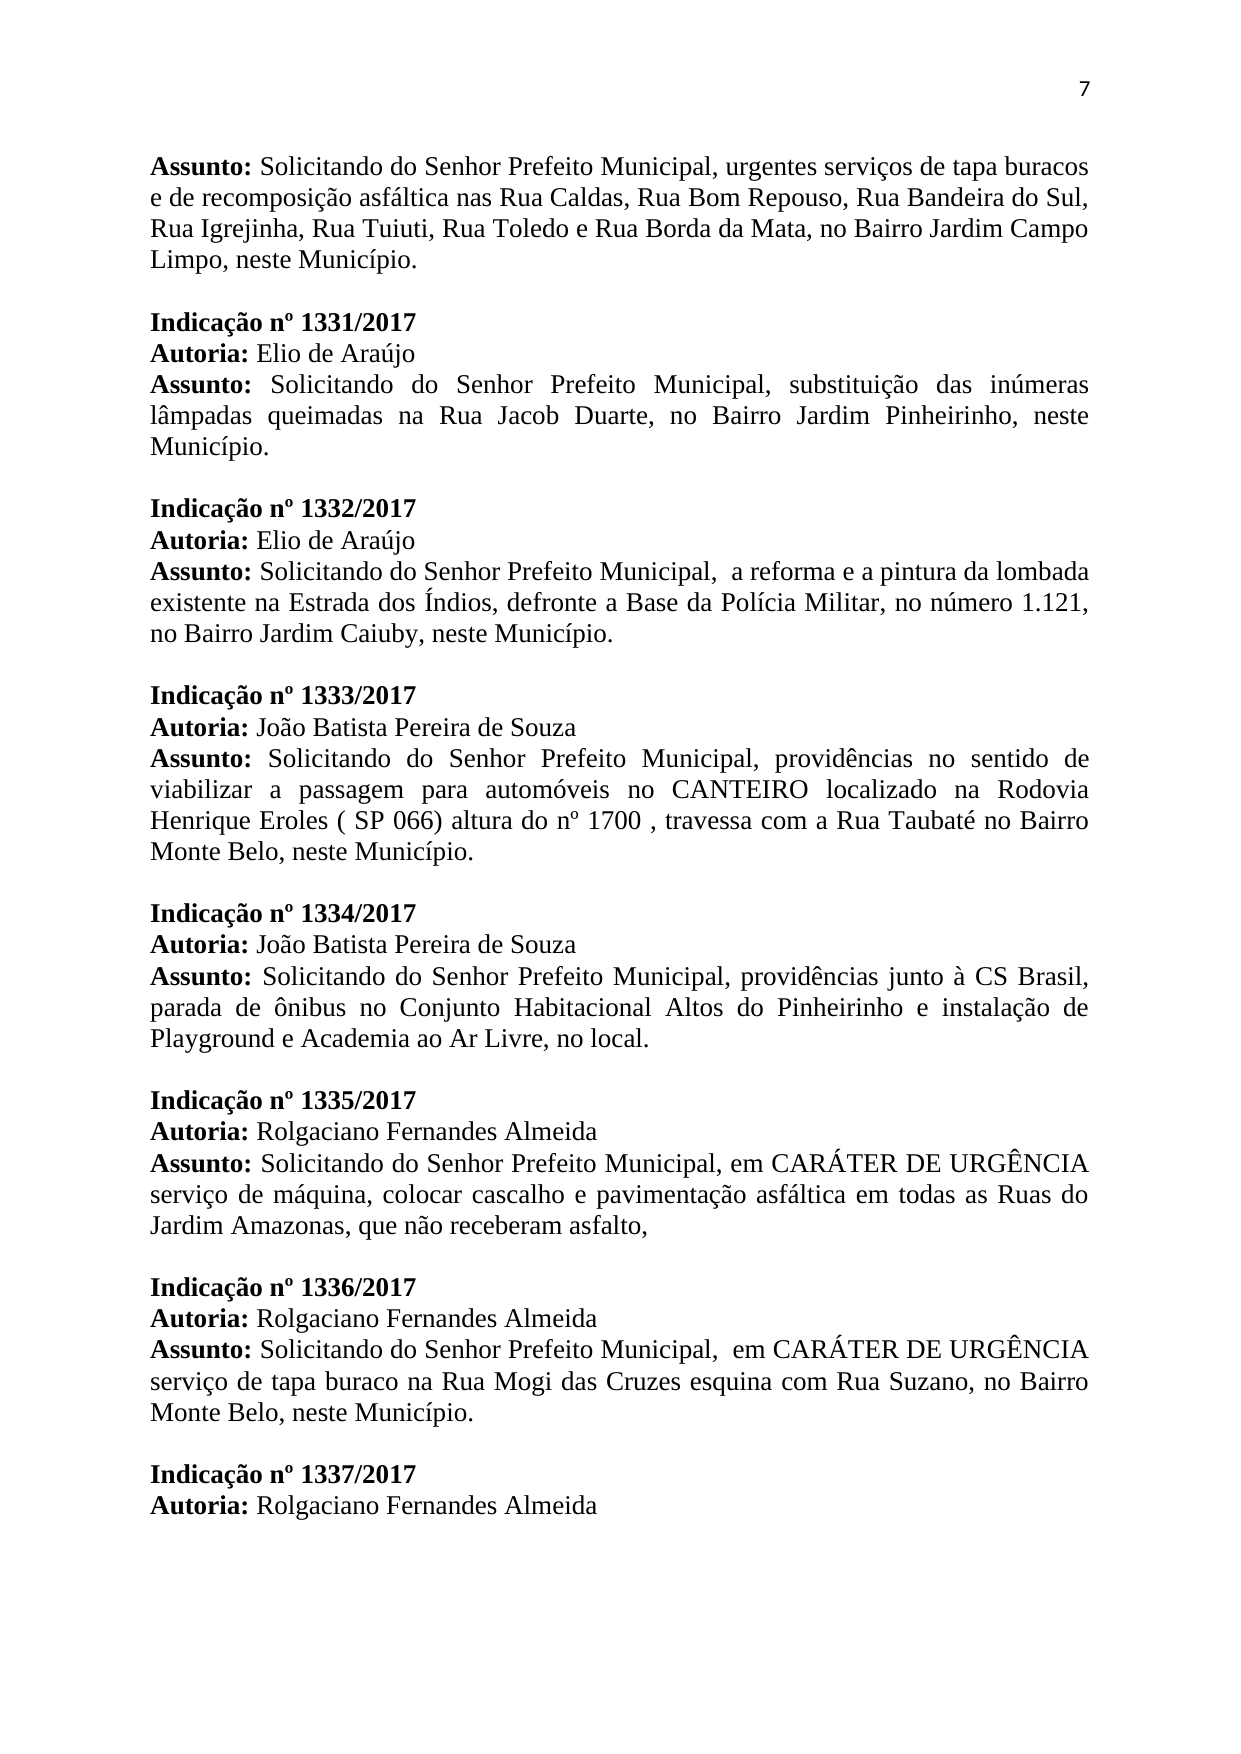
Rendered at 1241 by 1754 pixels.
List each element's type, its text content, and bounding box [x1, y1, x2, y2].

text Indicação nº 1335/2017 [150, 1084, 1090, 1116]
text Indicação nº 1333/2017 [150, 679, 1090, 711]
text Assunto: Solicitando do Senhor Prefeito Municipal, providências junto à CS Brasil, parada de ônibus no Conjunto Habitacional Altos do Pinheirinho e instalação de Playground e Academia ao Ar Livre, no local. [150, 960, 1090, 1053]
text Indicação nº 1334/2017 [150, 897, 1090, 929]
text Assunto: Solicitando do Senhor Prefeito Municipal, em CARÁTER DE URGÊNCIA serviço de máquina, colocar cascalho e pavimentação asfáltica em todas as Ruas do Jardim Amazonas, que não receberam asfalto, [150, 1147, 1090, 1240]
text Autoria: João Batista Pereira de Souza [150, 711, 1090, 742]
text Autoria: Elio de Araújo [150, 337, 1090, 368]
text Assunto: Solicitando do Senhor Prefeito Municipal, em CARÁTER DE URGÊNCIA serviço de tapa buraco na Rua Mogi das Cruzes esquina com Rua Suzano, no Bairro Monte Belo, neste Município. [150, 1333, 1090, 1427]
text Autoria: Elio de Araújo [150, 524, 1090, 555]
text Indicação nº 1331/2017 [150, 306, 1090, 337]
text Autoria: Rolgaciano Fernandes Almeida [150, 1489, 1090, 1520]
text Autoria: Rolgaciano Fernandes Almeida [150, 1116, 1090, 1147]
text Indicação nº 1332/2017 [150, 493, 1090, 524]
text Assunto: Solicitando do Senhor Prefeito Municipal, urgentes serviços de tapa buracos e de recomposição asfáltica nas Rua Caldas, Rua Bom Repouso, Rua Bandeira do Sul, Rua Igrejinha, Rua Tuiuti, Rua Toledo e Rua Borda da Mata, no Bairro Jardim Campo Limpo, neste Município. [150, 150, 1090, 274]
text Indicação nº 1336/2017 [150, 1271, 1090, 1302]
text Assunto: Solicitando do Senhor Prefeito Municipal, a reforma e a pintura da lombada existente na Estrada dos Índios, defronte a Base da Polícia Militar, no número 1.121, no Bairro Jardim Caiuby, neste Município. [150, 555, 1090, 648]
text Autoria: João Batista Pereira de Souza [150, 929, 1090, 960]
text Autoria: Rolgaciano Fernandes Almeida [150, 1302, 1090, 1333]
text Indicação nº 1337/2017 [150, 1458, 1090, 1489]
text Assunto: Solicitando do Senhor Prefeito Municipal, substituição das inúmeras lâmpadas queimadas na Rua Jacob Duarte, no Bairro Jardim Pinheirinho, neste Município. [150, 368, 1090, 461]
text Assunto: Solicitando do Senhor Prefeito Municipal, providências no sentido de viabilizar a passagem para automóveis no CANTEIRO localizado na Rodovia Henrique Eroles ( SP 066) altura do nº 1700 , travessa com a Rua Taubaté no Bairro Monte Belo, neste Município. [150, 742, 1090, 866]
